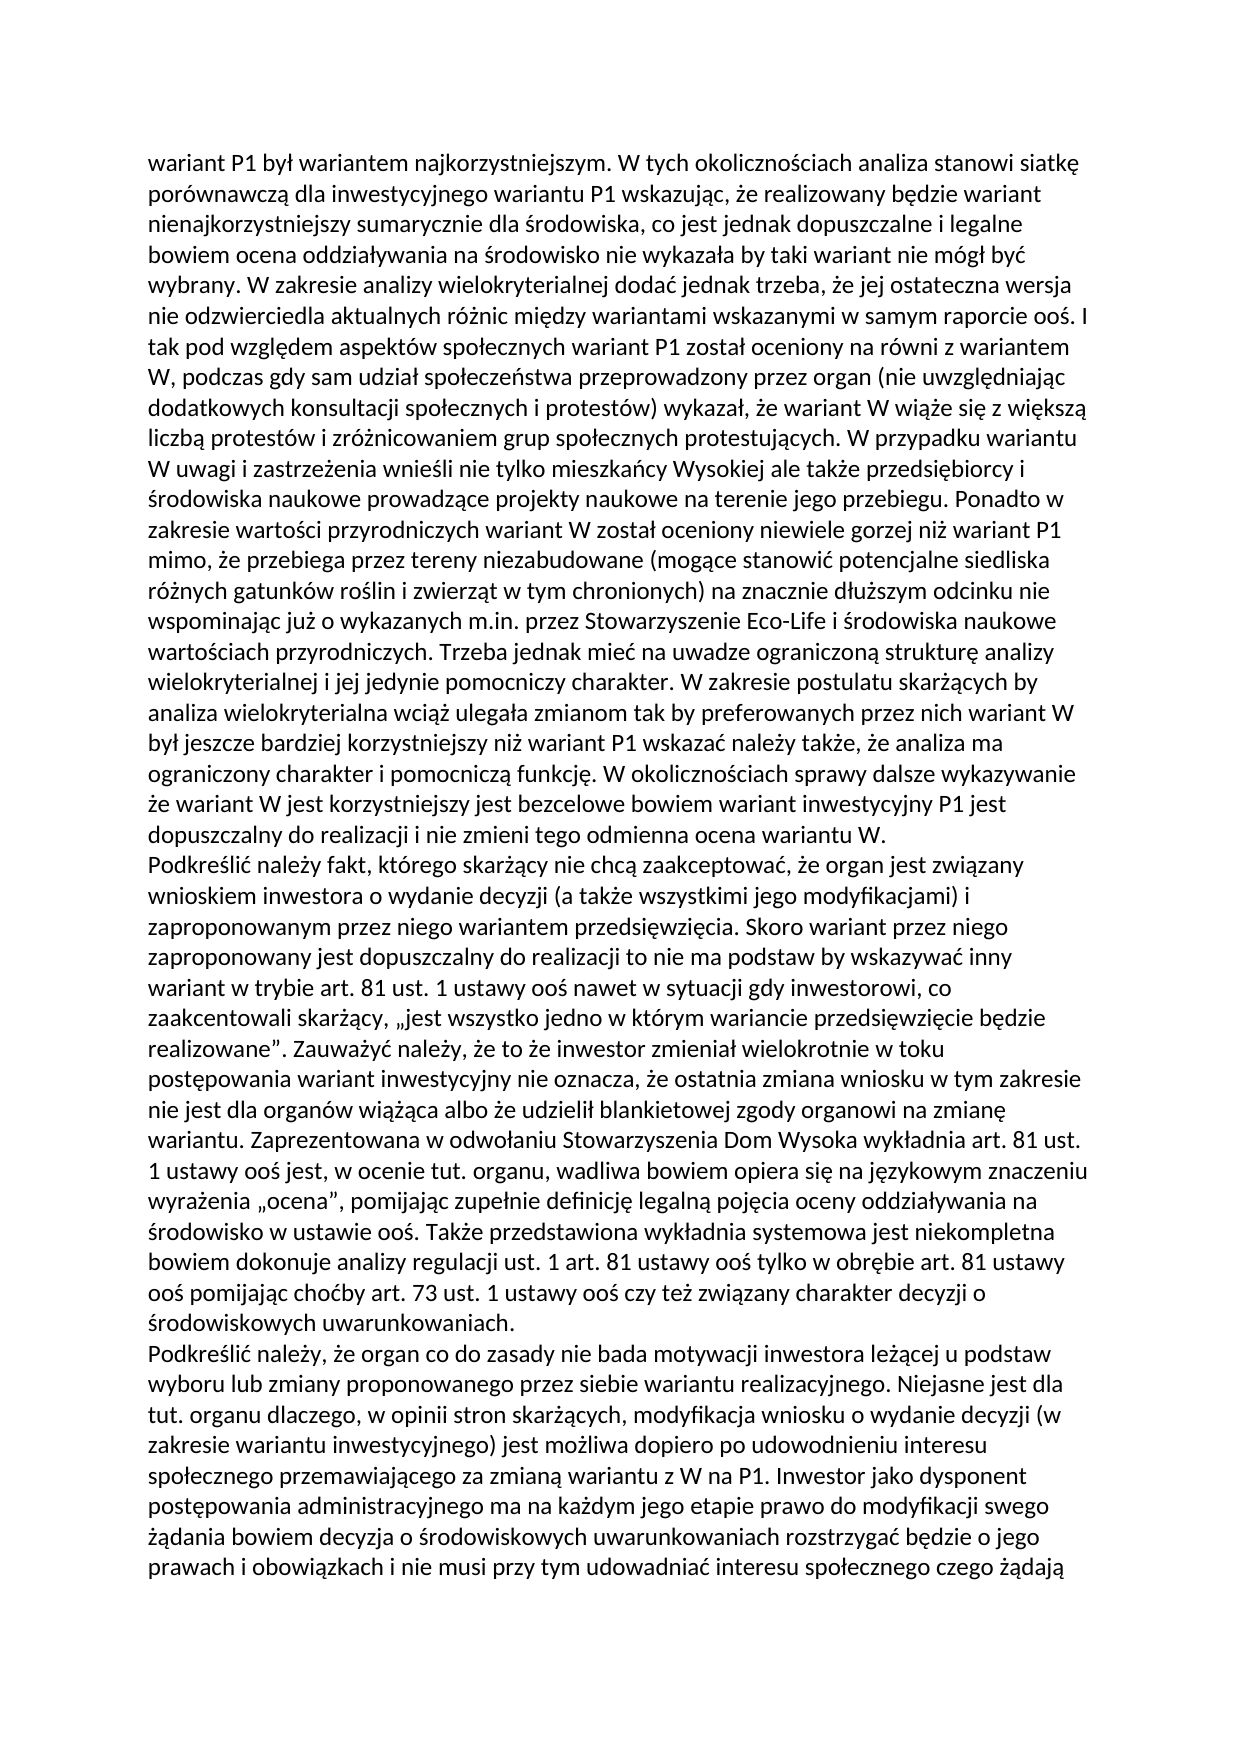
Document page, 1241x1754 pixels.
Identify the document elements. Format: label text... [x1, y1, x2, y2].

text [148, 148, 1093, 849]
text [148, 1338, 1093, 1582]
text Podkreślić należy fakt, którego skarżący nie chcą zaakceptować, że organ jest związany wnioskiem inwestora o wydanie decyzji (a także wszystkimi jego modyfikacjami) i zaproponowanym przez niego wariantem przedsięwzięcia. Skoro wariant przez niego zaproponowany jest dopuszczalny do realizacji to nie ma podstaw by wskazywać inny wariant w trybie art. 81 ust. 1 ustawy ooś nawet w sytuacji gdy inwestorowi, co zaakcentowali skarżący, „jest wszystko jedno w którym wariancie przedsięwzięcie będzie realizowane”. Zauważyć należy, że to że inwestor zmieniał wielokrotnie w toku postępowania wariant inwestycyjny nie oznacza, że ostatnia zmiana wniosku w tym zakresie nie jest dla organów wiążąca albo że udzielił blankietowej zgody organowi na zmianę wariantu. Zaprezentowana w odwołaniu Stowarzyszenia Dom Wysoka wykładnia art. 81 ust. 1 ustawy ooś jest, w ocenie tut. organu, wadliwa bowiem opiera się na językowym znaczeniu wyrażenia „ocena”, pomijając zupełnie definicję legalną pojęcia oceny oddziaływania na środowisko w ustawie ooś. Także przedstawiona wykładnia systemowa jest niekompletna bowiem dokonuje analizy regulacji ust. 1 art. 81 ustawy ooś tylko w obrębie art. 81 ustawy ooś pomijając choćby art. 73 ust. 1 ustawy ooś czy też związany charakter decyzji o środowiskowych uwarunkowaniach. [148, 849, 1093, 1338]
